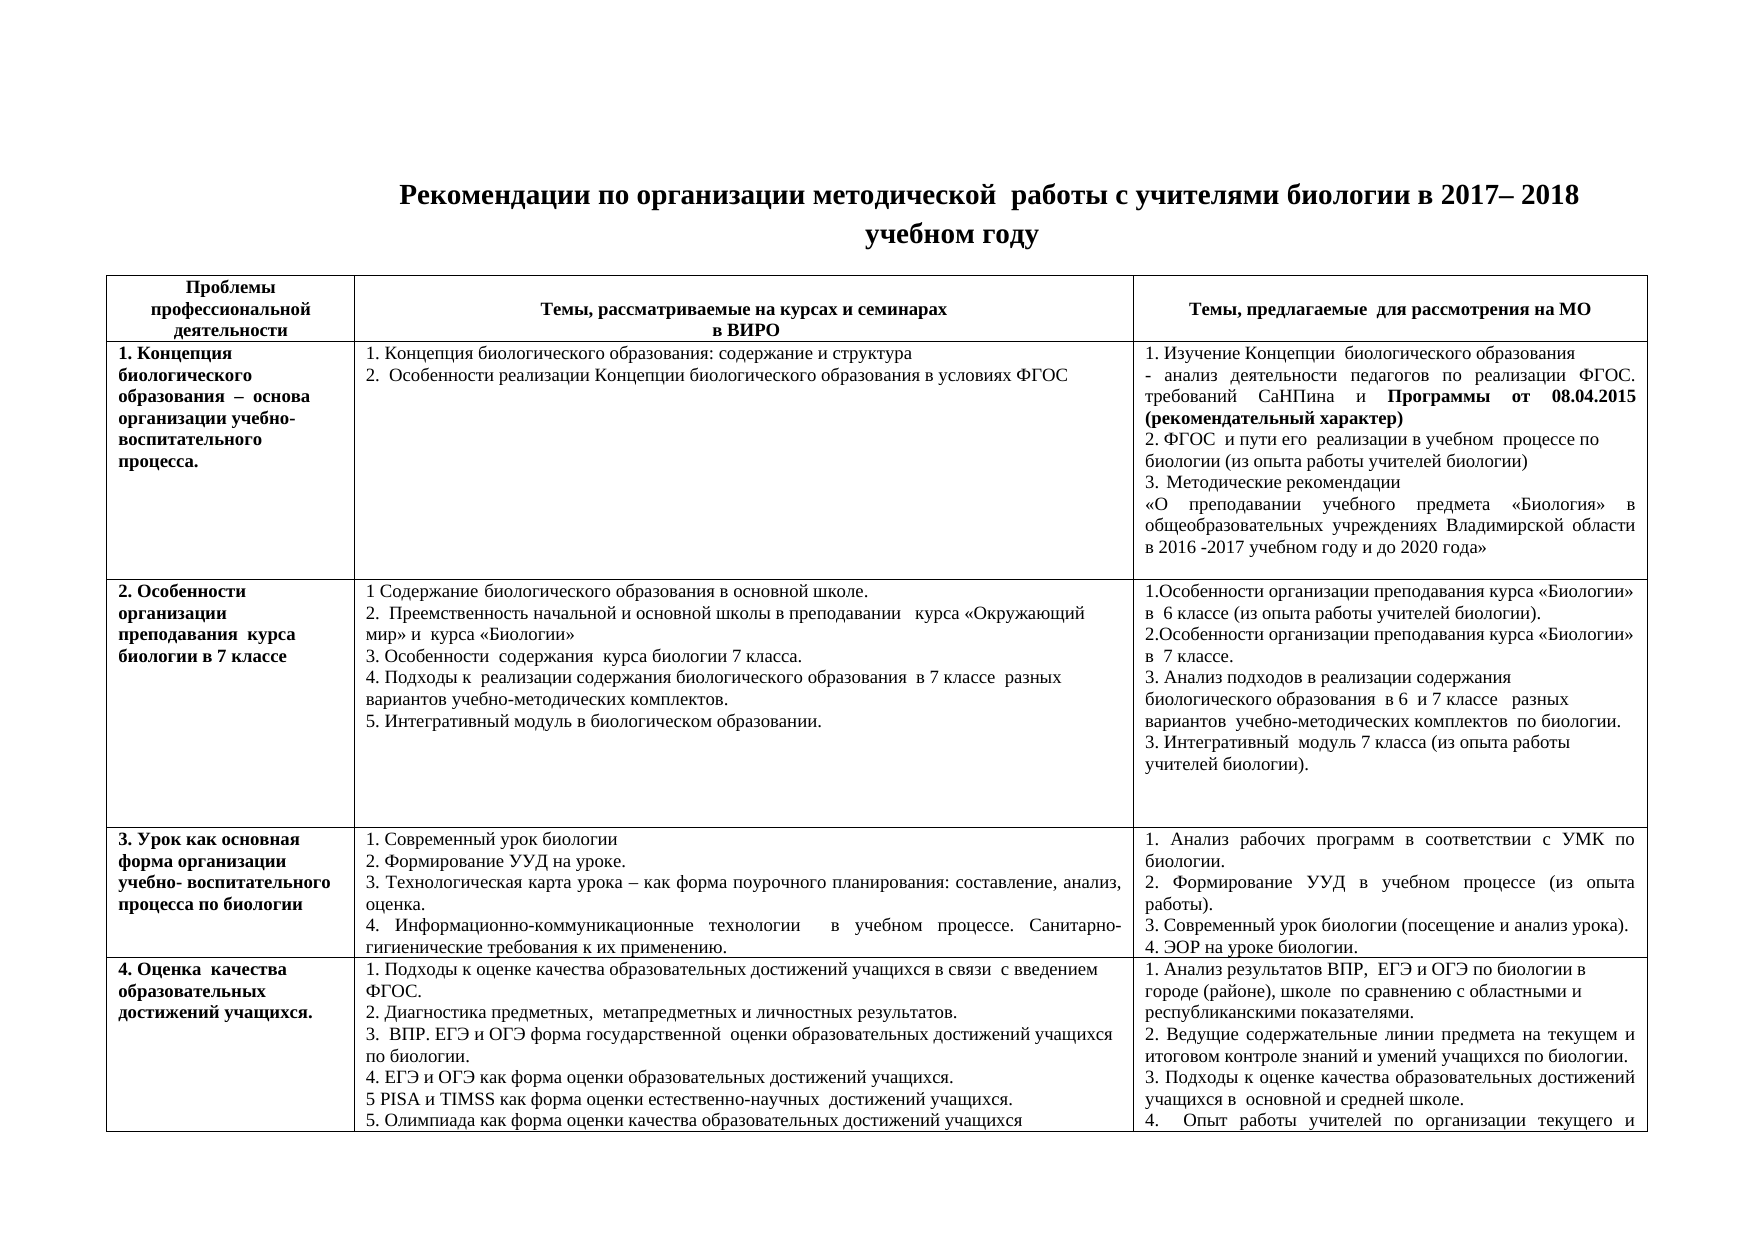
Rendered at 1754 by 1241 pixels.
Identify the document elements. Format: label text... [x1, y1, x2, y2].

table_header Темы, рассматриваемые на курсах и семинарах в ВИРО [355, 276, 1133, 341]
table_cell 1. Концепция биологического образования – основа организации учебно-воспитательного процесса. [107, 342, 354, 579]
text Рекомендации по организации методической работы с учителями биологии в 2017– 2018 учебном году [268, 177, 1636, 249]
table_cell 1 Содержание биологического образования в основной школе. 2. Преемственность начальной и основной школы в преподавании курса «Окружающий мир» и курса «Биологии» 3. Особенности содержания курса биологии 7 класса. 4. Подходы к реализации содержания биологического образования в 7 классе разных вариантов учебно-методических комплектов. 5. Интегративный модуль в биологическом образовании. [355, 580, 1133, 827]
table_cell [107, 958, 354, 1131]
table_header Темы, предлагаемые для рассмотрения на МО [1134, 276, 1647, 341]
table_cell 1. Современный урок биологии 2. Формирование УУД на уроке. 3. Технологическая карта урока – как форма поурочного планирования: составление, анализ, оценка. 4. Информационно-коммуникационные технологии в учебном процессе. Санитарно-гигиенические требования к их применению. [355, 828, 1133, 957]
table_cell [1134, 958, 1647, 1131]
table_cell 1. Изучение Концепции биологического образования - анализ деятельности педагогов по реализации ФГОС. требований СаНПина и Программы от 08.04.2015 (рекомендательный характер) 2. ФГОС и пути его реализации в учебном процессе по биологии (из опыта работы учителей биологии) 3. Методические рекомендации «О преподавании учебного предмета «Биология» в общеобразовательных учреждениях Владимирской области в 2016 -2017 учебном году и до 2020 года» [1134, 342, 1647, 579]
table_cell 1. Концепция биологического образования: содержание и структура 2. Особенности реализации Концепции биологического образования в условиях ФГОС [355, 342, 1133, 579]
table_cell 3. Урок как основная форма организации учебно- воспитательного процесса по биологии [107, 828, 354, 957]
table_cell 2. Особенности организации преподавания курса биологии в 7 классе [107, 580, 354, 827]
table_cell 1. Анализ рабочих программ в соответствии с УМК по биологии. 2. Формирование УУД в учебном процессе (из опыта работы). 3. Современный урок биологии (посещение и анализ урока). 4. ЭОР на уроке биологии. [1134, 828, 1647, 957]
table_header Проблемы профессиональной деятельности [107, 276, 354, 341]
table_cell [355, 958, 1133, 1131]
table_cell 1.Особенности организации преподавания курса «Биологии» в 6 классе (из опыта работы учителей биологии). 2.Особенности организации преподавания курса «Биологии» в 7 классе. 3. Анализ подходов в реализации содержания биологического образования в 6 и 7 классе разных вариантов учебно-методических комплектов по биологии. 3. Интегративный модуль 7 класса (из опыта работы учителей биологии). [1134, 580, 1647, 827]
